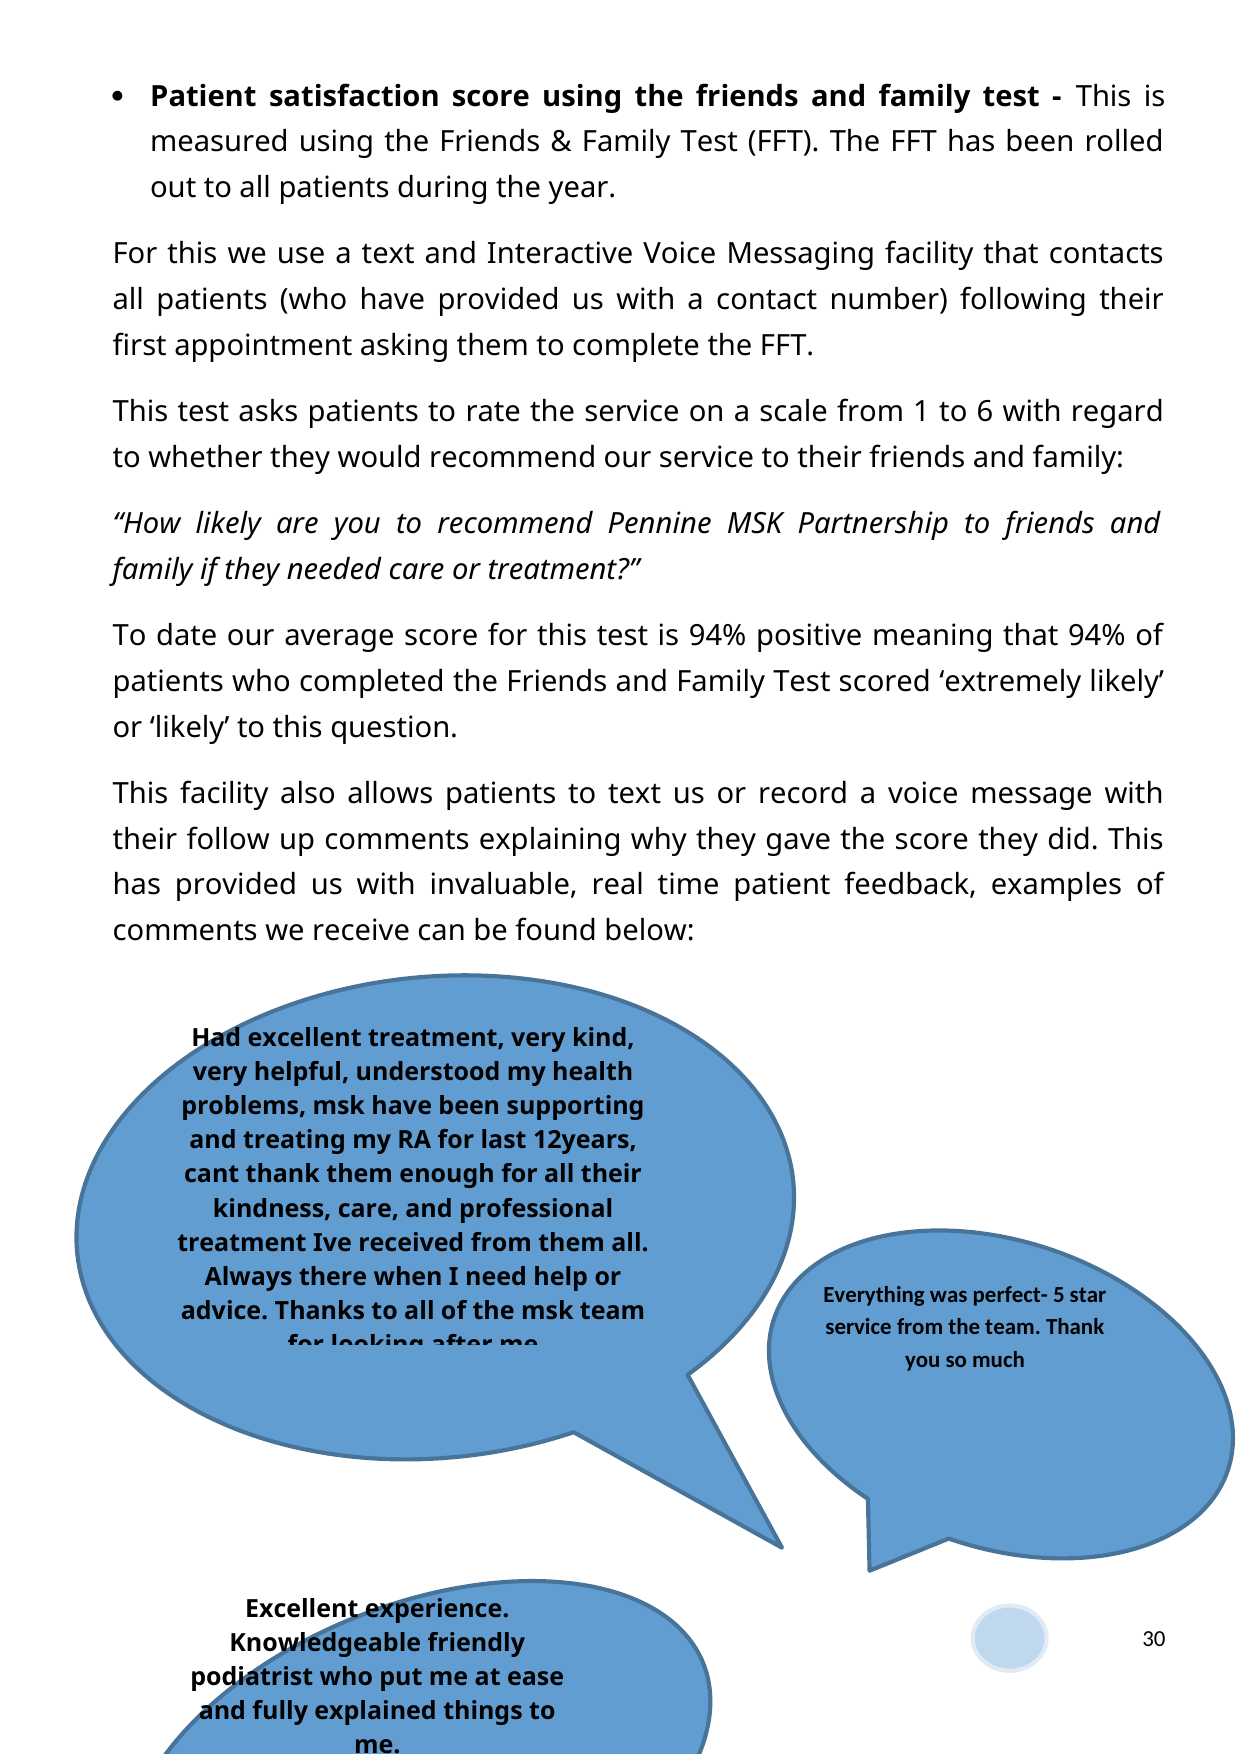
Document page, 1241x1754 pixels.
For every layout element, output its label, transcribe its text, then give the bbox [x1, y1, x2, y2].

text “How likely are you to recommend Pennine MSK Partnership to friends and family if they needed care or treatment?” [112, 502, 1165, 588]
text This test asks patients to rate the service on a scale from 1 to 6 with regard to whether they would recommend our service to their friends and family: [112, 390, 1165, 476]
list Patient satisfaction score using the friends and family test - This is measured using the Friends & Family Test (FFT). The FFT has been rolled out to all patients during the year. [112, 75, 1165, 206]
text This facility also allows patients to text us or record a voice message with their follow up comments explaining why they gave the score they did. This has provided us with invaluable, real time patient feedback, examples of comments we receive can be found below: [112, 772, 1165, 949]
text To date our average score for this test is 94% positive meaning that 94% of patients who completed the Friends and Family Test scored ‘extremely likely’ or ‘likely’ to this question. [112, 614, 1165, 746]
text For this we use a text and Interactive Voice Messaging facility that contacts all patients (who have provided us with a contact number) following their first appointment asking them to complete the FFT. [112, 233, 1165, 364]
